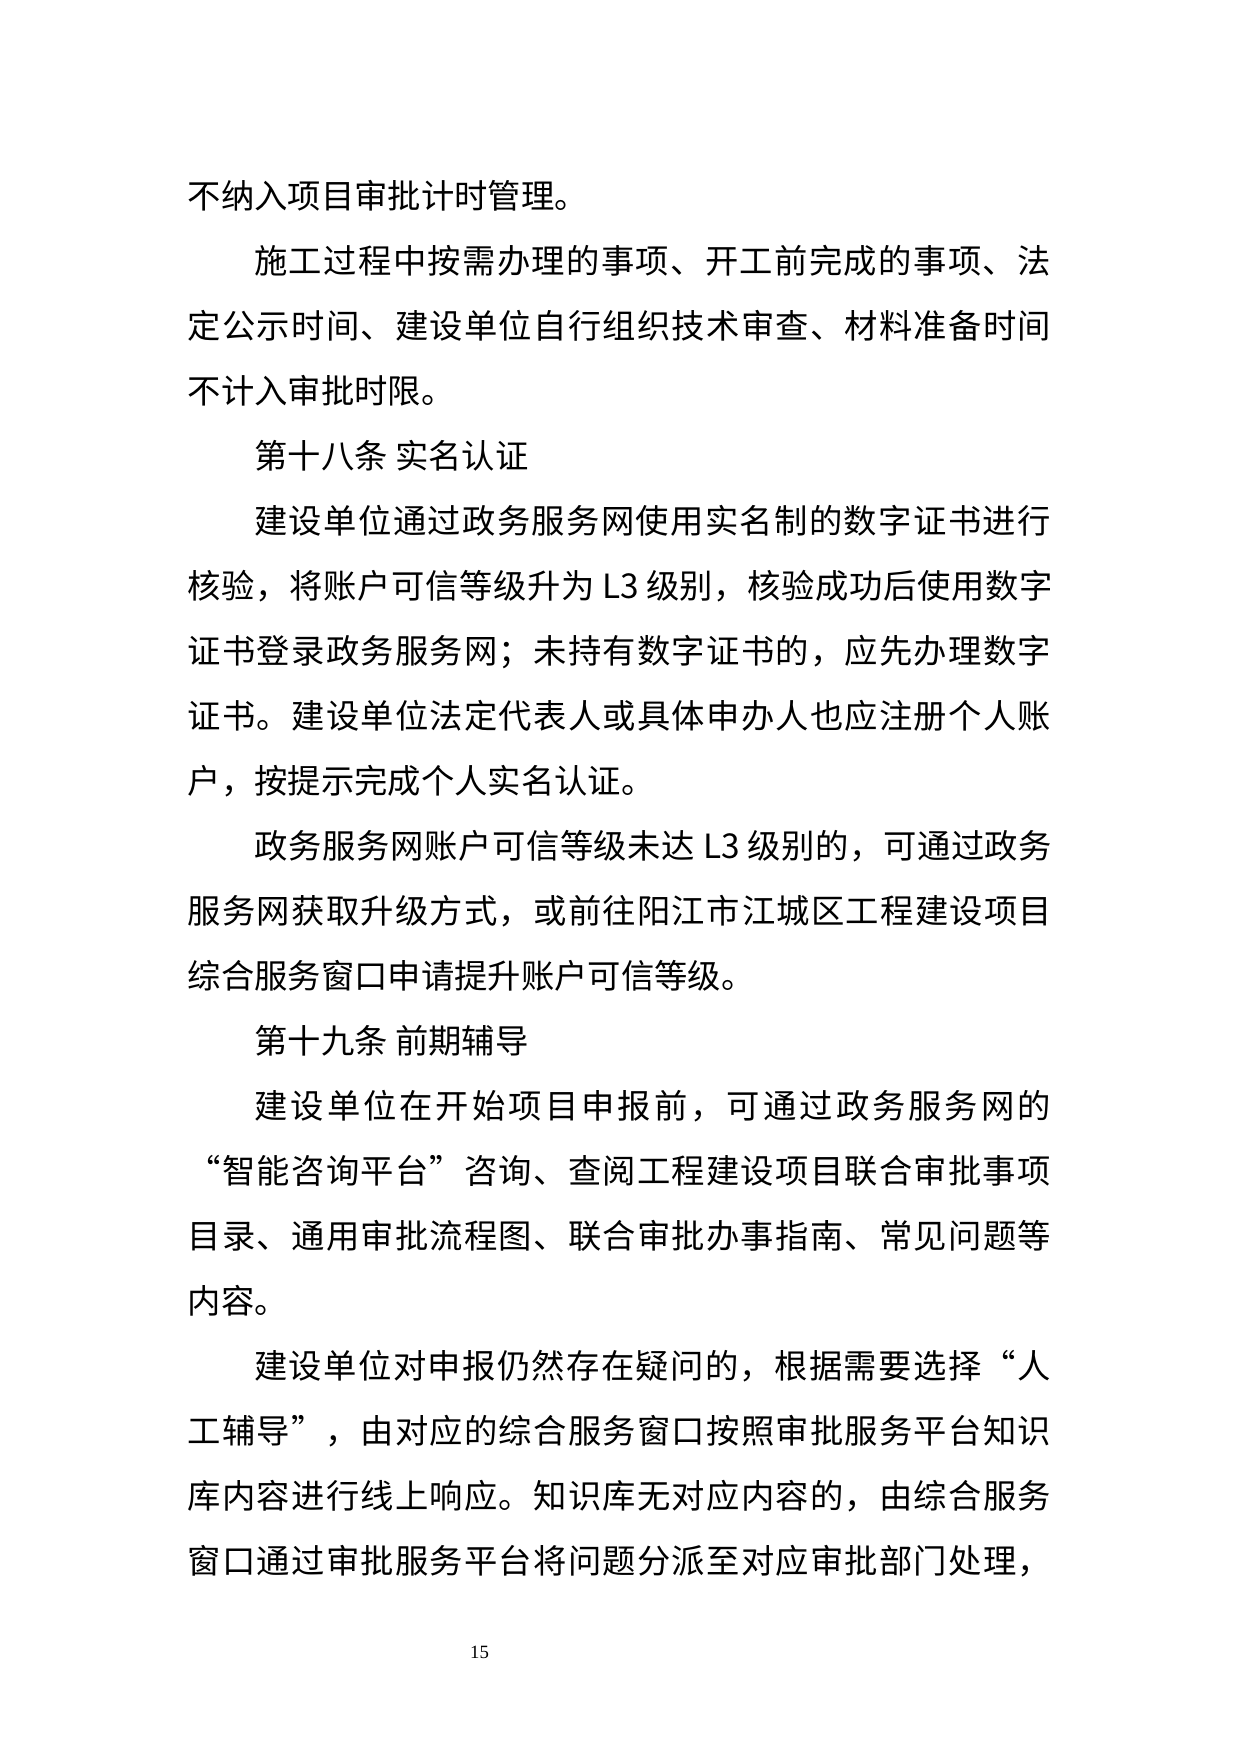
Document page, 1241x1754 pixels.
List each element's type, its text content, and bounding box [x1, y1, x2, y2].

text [187, 1332, 1053, 1592]
text 第十九条 前期辅导 [187, 1007, 1053, 1072]
text 施工过程中按需办理的事项、开工前完成的事项、法定公示时间、建设单位自行组织技术审查、材料准备时间不计入审批时限。 [187, 227, 1053, 422]
text 建设单位通过政务服务网使用实名制的数字证书进行核验，将账户可信等级升为L3级别，核验成功后使用数字证书登录政务服务网；未持有数字证书的，应先办理数字证书。建设单位法定代表人或具体申办人也应注册个人账户，按提示完成个人实名认证。 [187, 487, 1053, 812]
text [187, 162, 1053, 227]
text 第十八条 实名认证 [187, 422, 1053, 487]
text 建设单位在开始项目申报前，可通过政务服务网的“智能咨询平台”咨询、查阅工程建设项目联合审批事项目录、通用审批流程图、联合审批办事指南、常见问题等内容。 [187, 1072, 1053, 1332]
text 政务服务网账户可信等级未达L3级别的，可通过政务服务网获取升级方式，或前往阳江市江城区工程建设项目综合服务窗口申请提升账户可信等级。 [187, 812, 1053, 1007]
